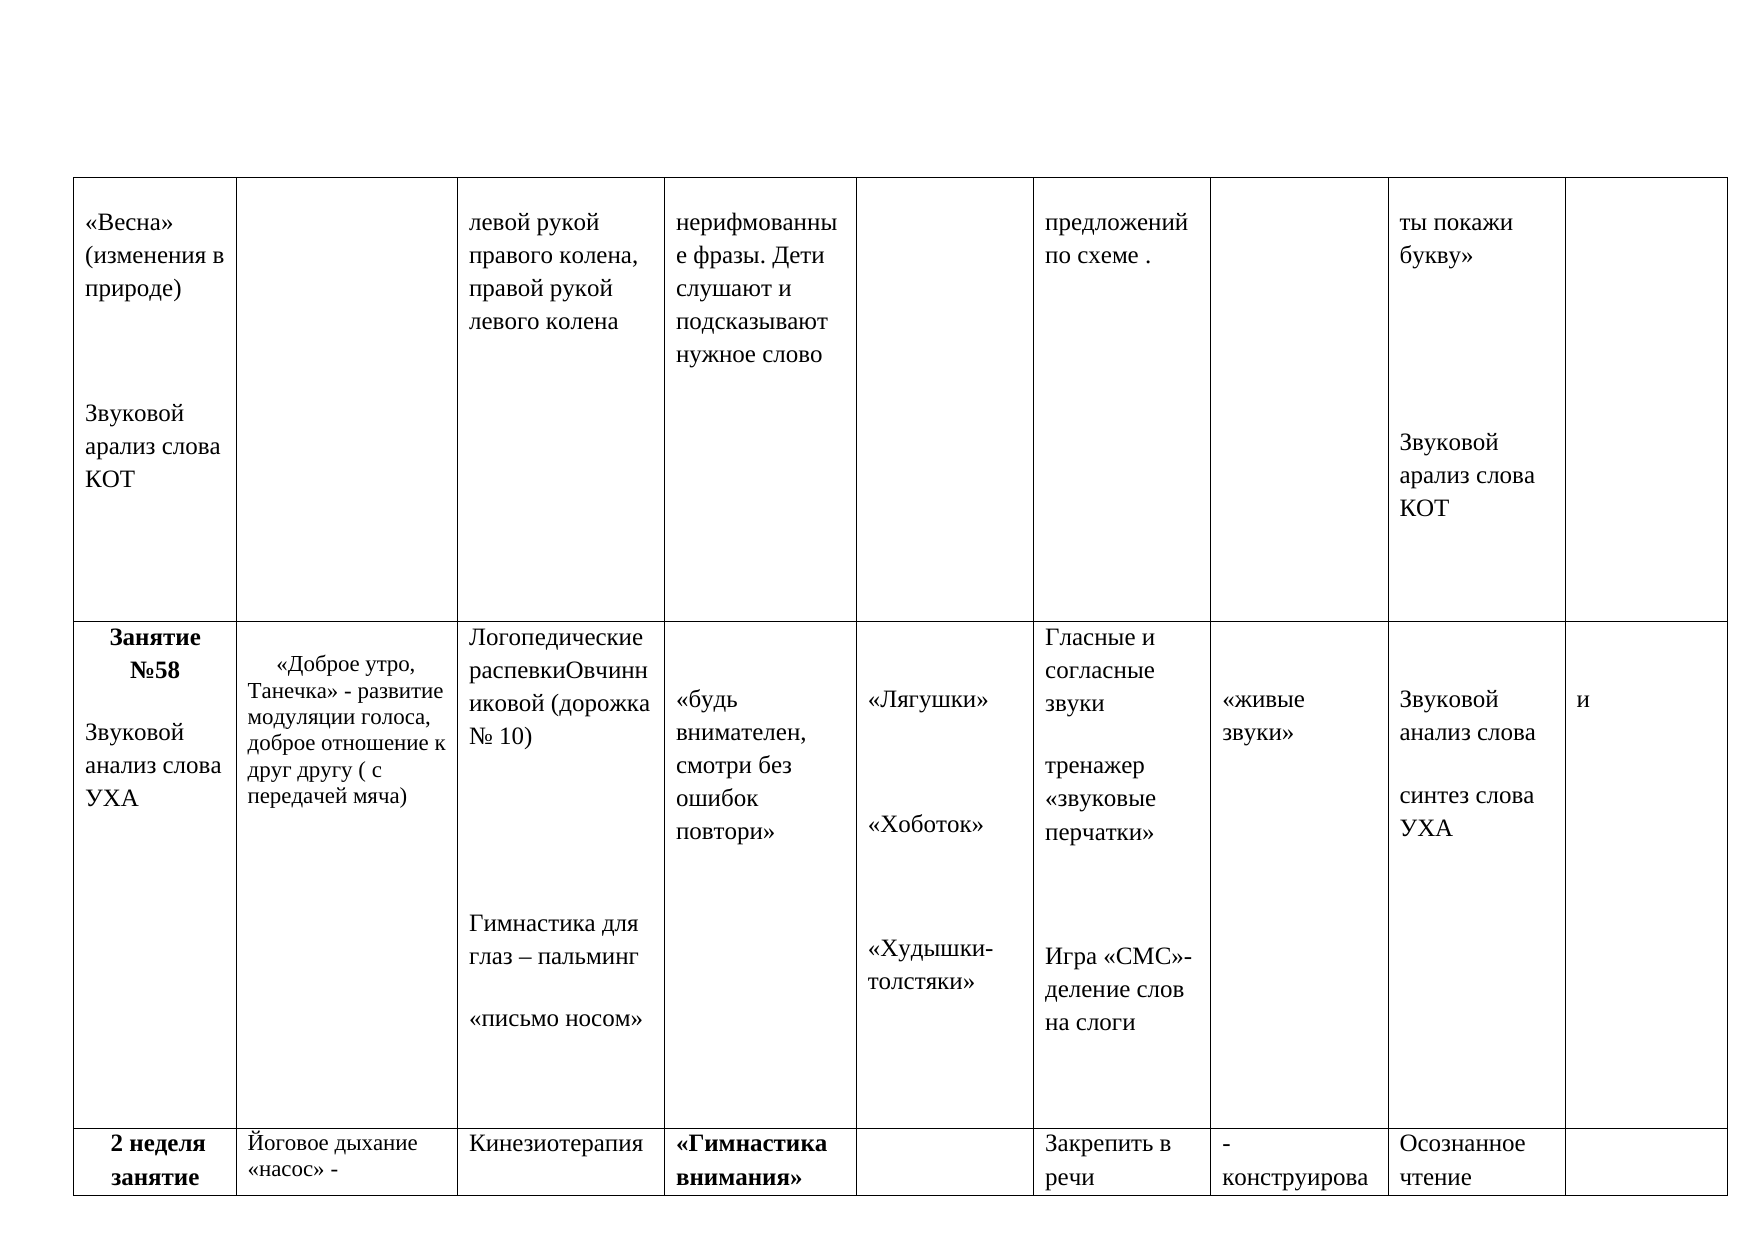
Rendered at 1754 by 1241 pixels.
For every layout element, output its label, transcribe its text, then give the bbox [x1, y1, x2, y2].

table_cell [74, 1129, 236, 1195]
table_cell Занятие №58 Звуковой анализ слова УХА [74, 622, 236, 1127]
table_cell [237, 1129, 457, 1195]
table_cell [1034, 1129, 1210, 1195]
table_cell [1211, 1129, 1388, 1195]
table_cell [1566, 1129, 1727, 1195]
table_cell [74, 178, 236, 621]
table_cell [458, 1129, 664, 1195]
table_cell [665, 178, 856, 621]
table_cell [237, 178, 457, 621]
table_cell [458, 178, 664, 621]
table_cell Звуковой анализ слова синтез слова УХА [1389, 622, 1565, 1127]
table_cell ЛогопедическиераспевкиОвчинниковой (дорожка № 10) Гимнастика для глаз – пальминг «письмо носом» [458, 622, 664, 1127]
table_cell «Лягушки» «Хоботок» «Худышки-толстяки» [857, 622, 1033, 1127]
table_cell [1389, 178, 1565, 621]
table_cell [665, 1129, 856, 1195]
table_cell и [1566, 622, 1727, 1127]
table_cell «живые звуки» [1211, 622, 1388, 1127]
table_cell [1034, 178, 1210, 621]
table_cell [1389, 1129, 1565, 1195]
table_cell Гласные и согласные звуки тренажер «звуковые перчатки» Игра «СМС»- деление слов на слоги [1034, 622, 1210, 1127]
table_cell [1211, 178, 1388, 621]
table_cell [857, 178, 1033, 621]
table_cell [857, 1129, 1033, 1195]
table_cell «будь внимателен, смотри без ошибок повтори» [665, 622, 856, 1127]
table_cell [1566, 178, 1727, 621]
table_cell «Доброе утро, Танечка» - развитие модуляции голоса, доброе отношение к друг другу ( с передачей мяча) [237, 622, 457, 1127]
